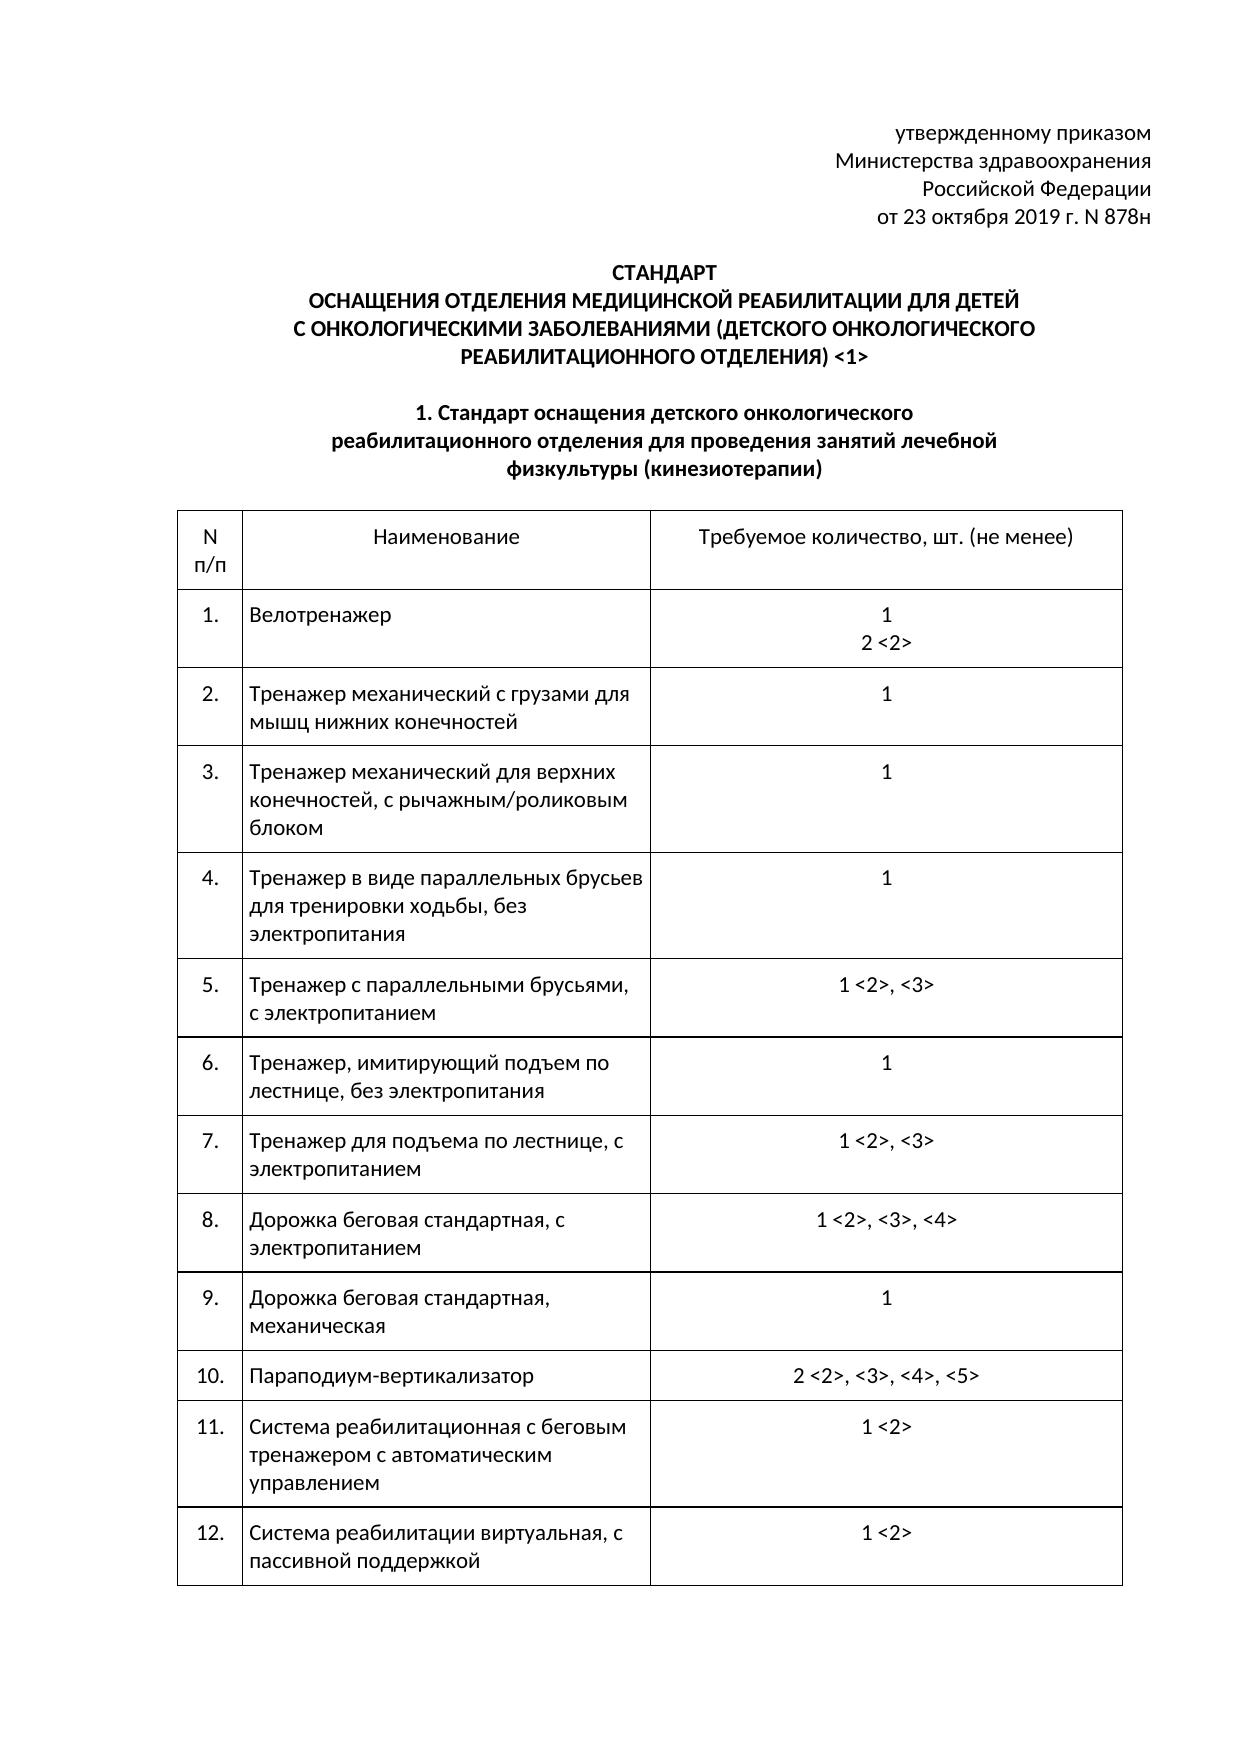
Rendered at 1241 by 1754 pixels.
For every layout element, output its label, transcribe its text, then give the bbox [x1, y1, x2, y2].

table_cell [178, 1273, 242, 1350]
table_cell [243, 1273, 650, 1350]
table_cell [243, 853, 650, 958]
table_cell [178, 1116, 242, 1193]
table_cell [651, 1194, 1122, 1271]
text утвержденному приказом [177, 118, 1152, 146]
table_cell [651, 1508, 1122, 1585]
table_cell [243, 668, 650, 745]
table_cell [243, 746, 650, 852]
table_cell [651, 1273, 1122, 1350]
title 1. Стандарт оснащения детского онкологического [177, 398, 1152, 426]
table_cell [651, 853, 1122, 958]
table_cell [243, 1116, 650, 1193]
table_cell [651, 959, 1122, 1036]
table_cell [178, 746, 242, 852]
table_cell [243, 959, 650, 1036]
title С ОНКОЛОГИЧЕСКИМИ ЗАБОЛЕВАНИЯМИ (ДЕТСКОГО ОНКОЛОГИЧЕСКОГО [177, 314, 1152, 342]
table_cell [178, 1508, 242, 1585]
title физкультуры (кинезиотерапии) [177, 454, 1152, 482]
title реабилитационного отделения для проведения занятий лечебной [177, 426, 1152, 454]
title СТАНДАРТ [177, 258, 1152, 286]
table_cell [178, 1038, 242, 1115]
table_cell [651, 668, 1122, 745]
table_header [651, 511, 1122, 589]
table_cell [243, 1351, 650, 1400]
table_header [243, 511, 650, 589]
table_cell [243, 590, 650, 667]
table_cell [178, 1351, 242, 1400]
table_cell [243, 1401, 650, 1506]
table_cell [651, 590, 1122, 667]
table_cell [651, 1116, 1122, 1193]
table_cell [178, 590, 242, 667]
title ОСНАЩЕНИЯ ОТДЕЛЕНИЯ МЕДИЦИНСКОЙ РЕАБИЛИТАЦИИ ДЛЯ ДЕТЕЙ [177, 286, 1152, 314]
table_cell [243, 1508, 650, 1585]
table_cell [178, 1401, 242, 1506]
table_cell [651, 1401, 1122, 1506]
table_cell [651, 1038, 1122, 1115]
text Министерства здравоохранения [177, 146, 1152, 174]
title РЕАБИЛИТАЦИОННОГО ОТДЕЛЕНИЯ) <1> [177, 342, 1152, 370]
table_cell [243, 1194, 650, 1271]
text от 23 октября 2019 г. N 878н [177, 202, 1152, 230]
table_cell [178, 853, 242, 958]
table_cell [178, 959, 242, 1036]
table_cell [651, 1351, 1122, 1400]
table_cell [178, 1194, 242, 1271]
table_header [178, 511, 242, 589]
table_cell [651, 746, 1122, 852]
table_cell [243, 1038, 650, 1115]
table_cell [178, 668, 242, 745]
text Российской Федерации [177, 174, 1152, 202]
